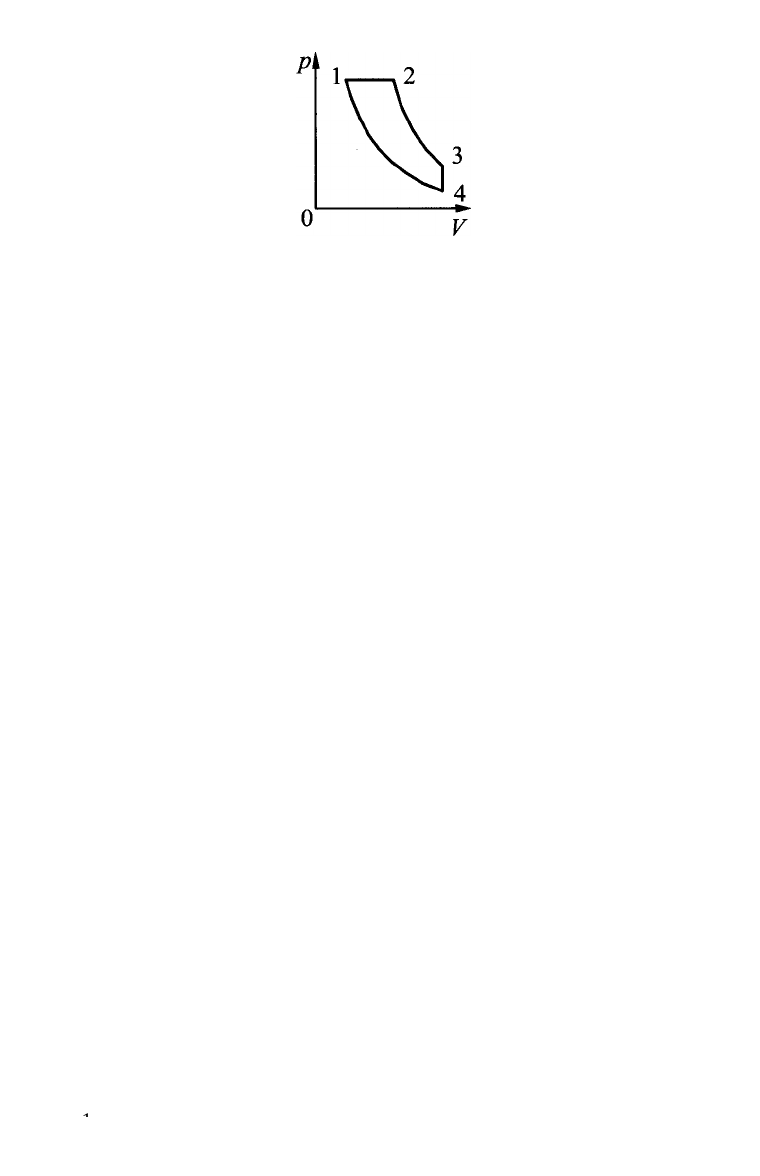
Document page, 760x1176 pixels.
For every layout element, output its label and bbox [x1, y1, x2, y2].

picture [296, 52, 471, 236]
